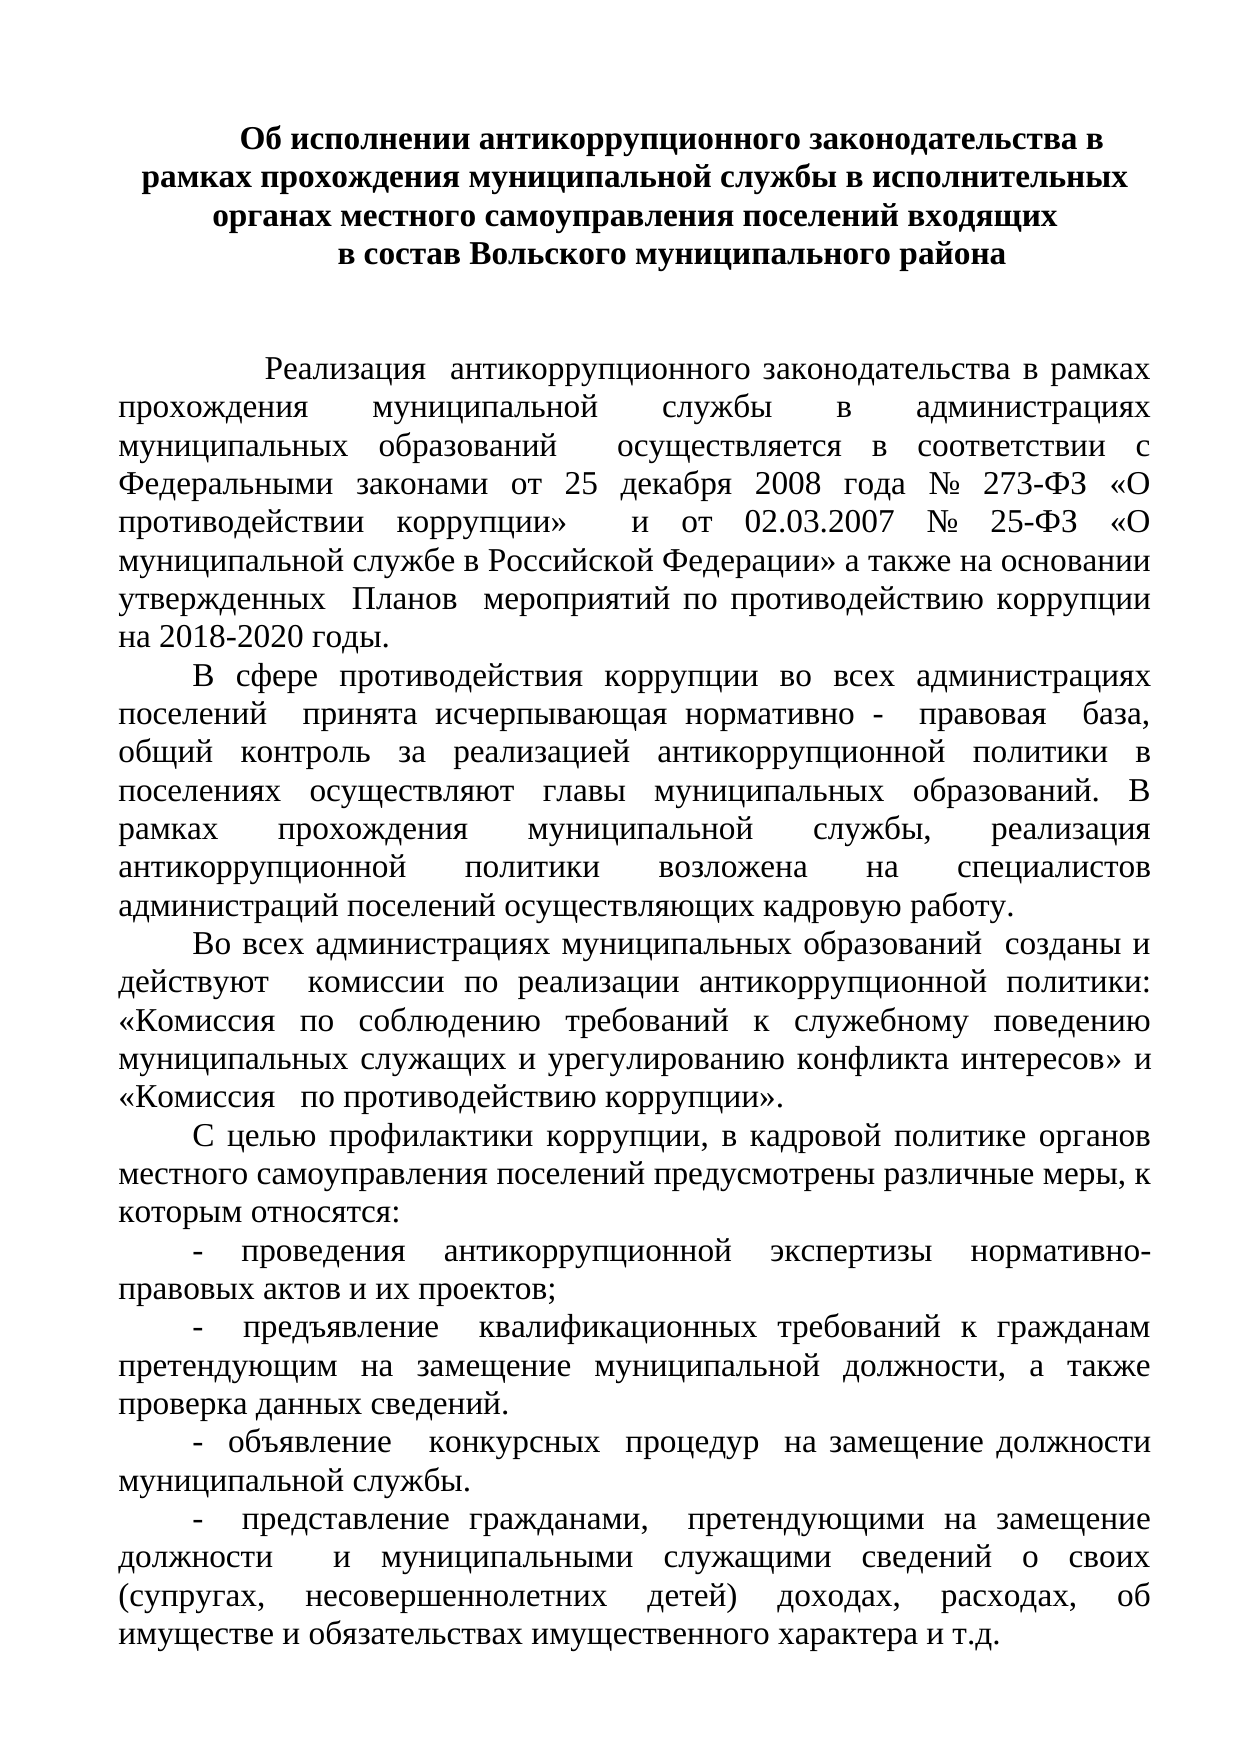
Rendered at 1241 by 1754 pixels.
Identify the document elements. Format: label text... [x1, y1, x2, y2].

text Об исполнении антикоррупционного законодательства в рамках прохождения муниципальной службы в исполнительных органах местного самоуправления поселений входящих [118, 118, 1152, 233]
text В сфере противодействия коррупции во всех администрациях поселений принята исчерпывающая нормативно - правовая база, общий контроль за реализацией антикоррупционной политики в поселениях осуществляют главы муниципальных образований. В рамках прохождения муниципальной службы, реализация антикоррупционной политики возложена на специалистов администраций поселений осуществляющих кадровую работу. [118, 655, 1152, 923]
text - представление гражданами, претендующими на замещение должности и муниципальными служащими сведений о своих (супругах, несовершеннолетних детей) доходах, расходах, об имуществе и обязательствах имущественного характера и т.д. [118, 1498, 1152, 1651]
text в состав Вольского муниципального района [118, 233, 1152, 271]
text Реализация антикоррупционного законодательства в рамках прохождения муниципальной службы в администрациях муниципальных образований осуществляется в соответствии с Федеральными законами от 25 декабря 2008 года № 273-ФЗ «О противодействии коррупции» и от 02.03.2007 № 25-ФЗ «О муниципальной службе в Российской Федерации» а также на основании утвержденных Планов мероприятий по противодействию коррупции на 2018-2020 годы. [118, 348, 1152, 655]
text С целью профилактики коррупции, в кадровой политике органов местного самоуправления поселений предусмотрены различные меры, к которым относятся: [118, 1115, 1152, 1230]
text Во всех администрациях муниципальных образований созданы и действуют комиссии по реализации антикоррупционной политики: «Комиссия по соблюдению требований к служебному поведению муниципальных служащих и урегулированию конфликта интересов» и «Комиссия по противодействию коррупции». [118, 923, 1152, 1115]
text - предъявление квалификационных требований к гражданам претендующим на замещение муниципальной должности, а также проверка данных сведений. [118, 1306, 1152, 1421]
text - объявление конкурсных процедур на замещение должности муниципальной службы. [118, 1421, 1152, 1498]
text - проведения антикоррупционной экспертизы нормативно-правовых актов и их проектов; [118, 1230, 1152, 1306]
